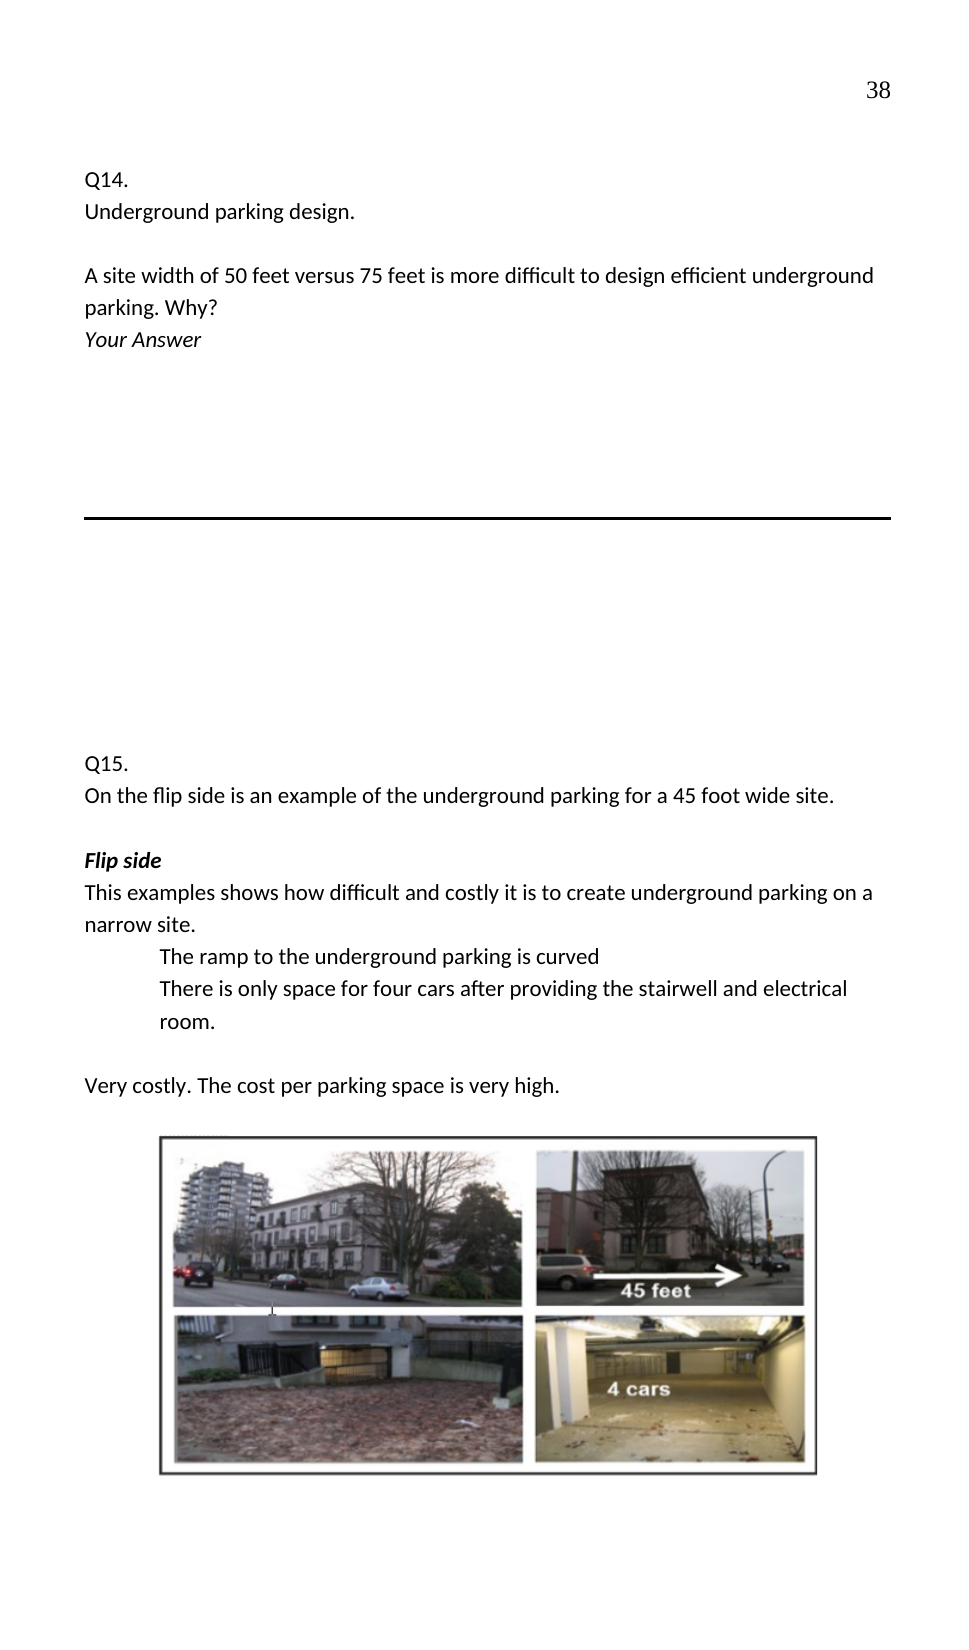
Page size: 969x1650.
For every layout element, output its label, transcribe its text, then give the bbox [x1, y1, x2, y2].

text Q14. [84, 165, 891, 193]
text On the flip side is an example of the underground parking for a 45 foot wide site. [84, 781, 891, 809]
text Underground parking design. [84, 197, 891, 225]
text This examples shows how difficult and costly it is to create underground parking on a narrow site. [84, 878, 891, 938]
text A site width of 50 feet versus 75 feet is more difficult to design efficient underground parking. Why? [84, 261, 891, 321]
text There is only space for four cars after providing the stairwell and electrical room. [84, 974, 891, 1035]
text Your Answer [84, 326, 891, 354]
text The ramp to the underground parking is curved [84, 942, 891, 970]
text Q15. [84, 749, 891, 777]
text Flip side [84, 846, 891, 874]
text Very costly. The cost per parking space is very high. [84, 1071, 891, 1099]
picture [157, 1135, 818, 1477]
